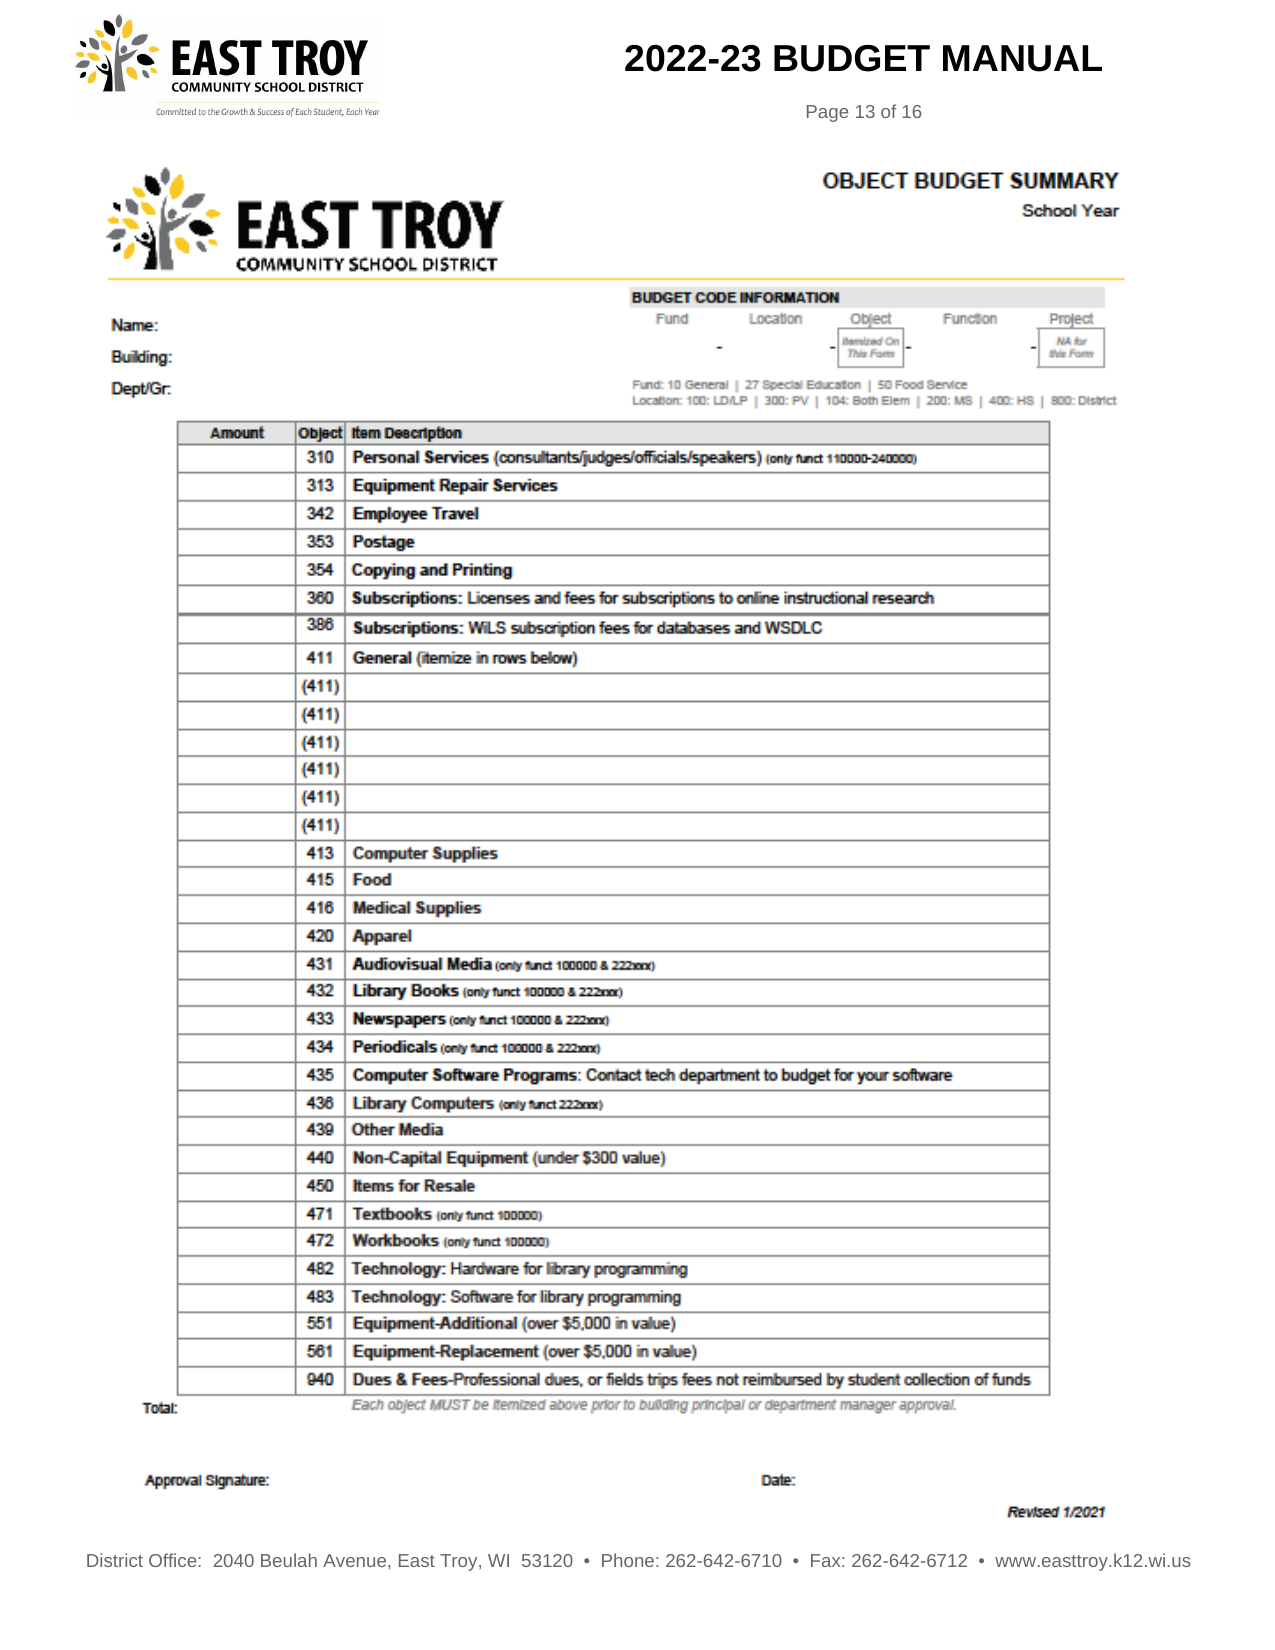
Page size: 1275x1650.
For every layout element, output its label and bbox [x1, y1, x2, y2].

picture [75, 14, 380, 117]
